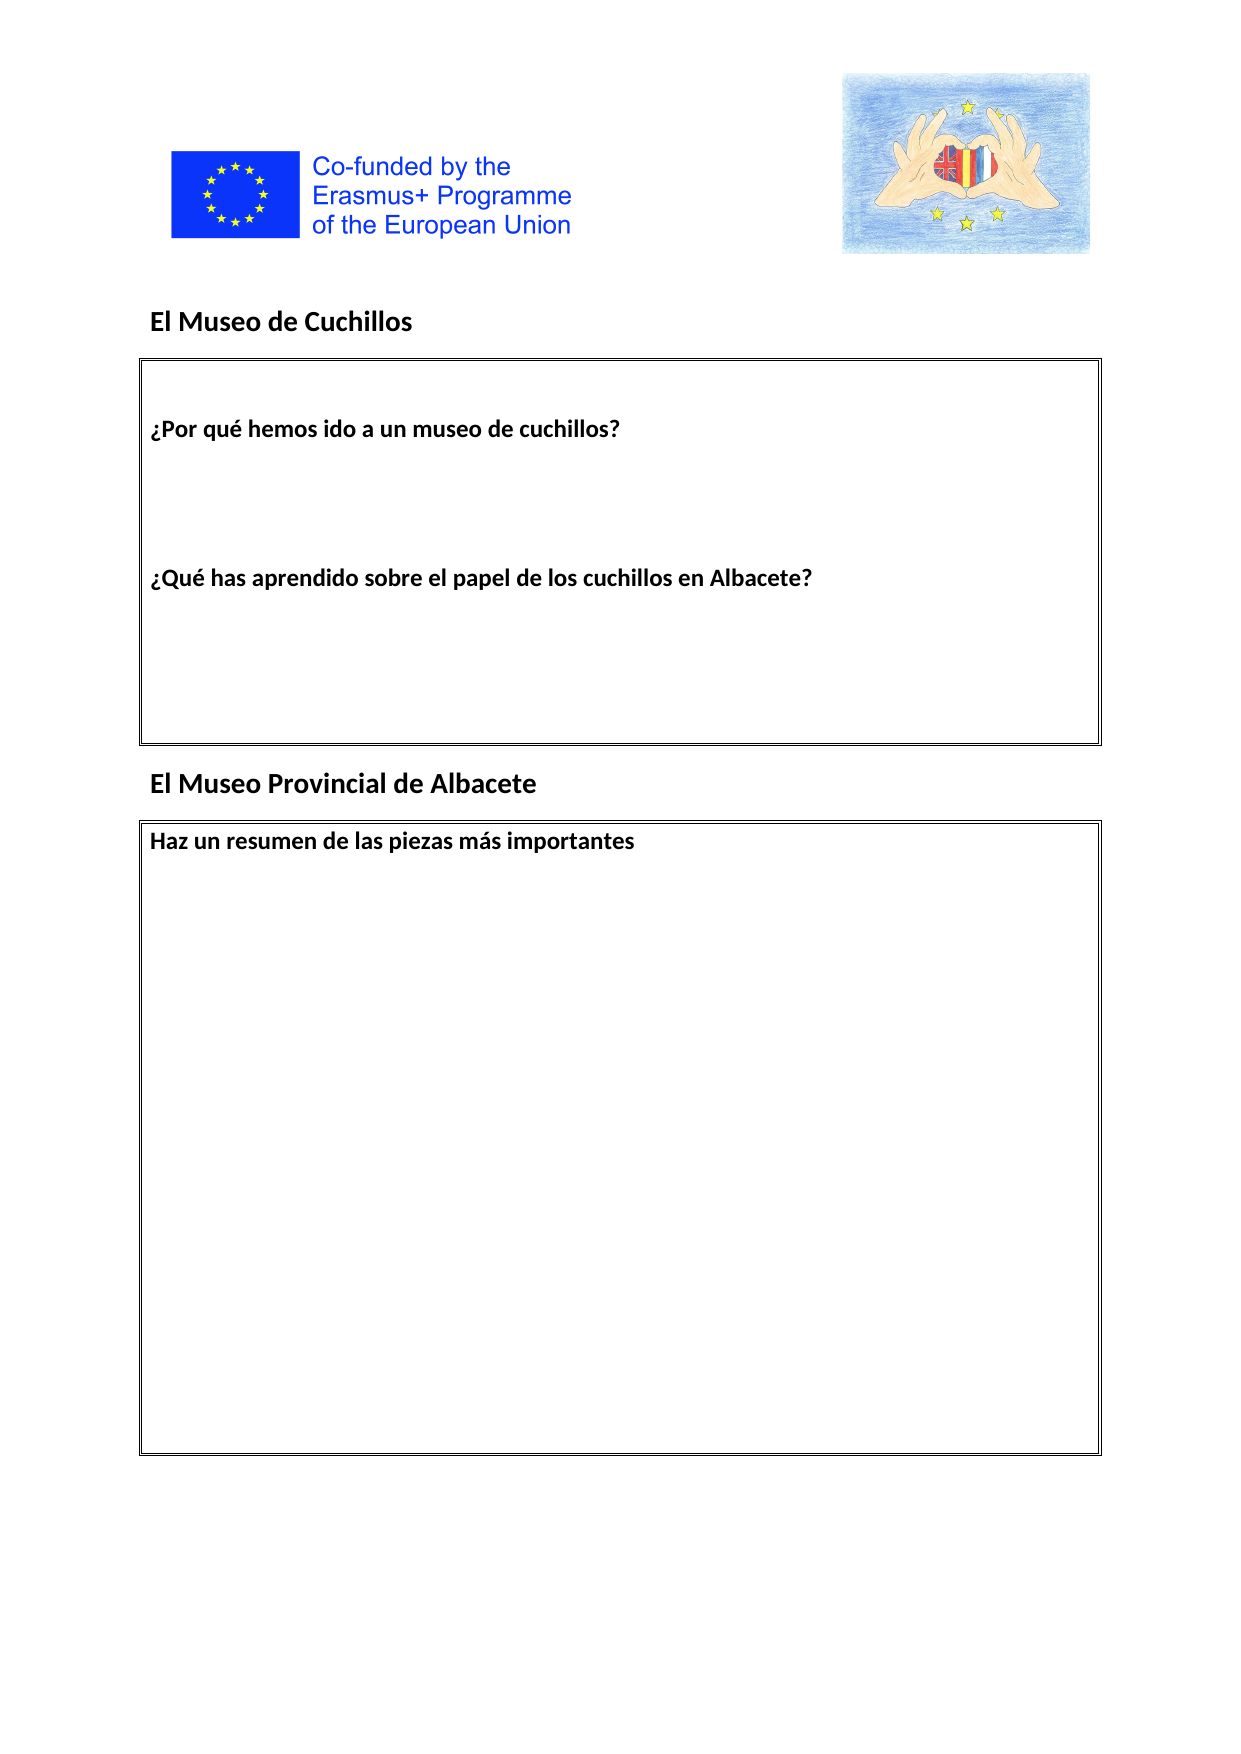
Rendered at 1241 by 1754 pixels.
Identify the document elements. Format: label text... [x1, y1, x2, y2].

text ¿Por qué hemos ido a un museo de cuchillos? [142, 408, 1098, 443]
picture [150, 133, 737, 254]
text ¿Qué has aprendido sobre el papel de los cuchillos en Albacete? [142, 556, 1098, 592]
text El Museo Provincial de Albacete [150, 765, 1090, 801]
picture [842, 73, 1091, 254]
text Haz un resumen de las piezas más importantes [142, 824, 1098, 856]
text El Museo de Cuchillos [150, 303, 1090, 339]
